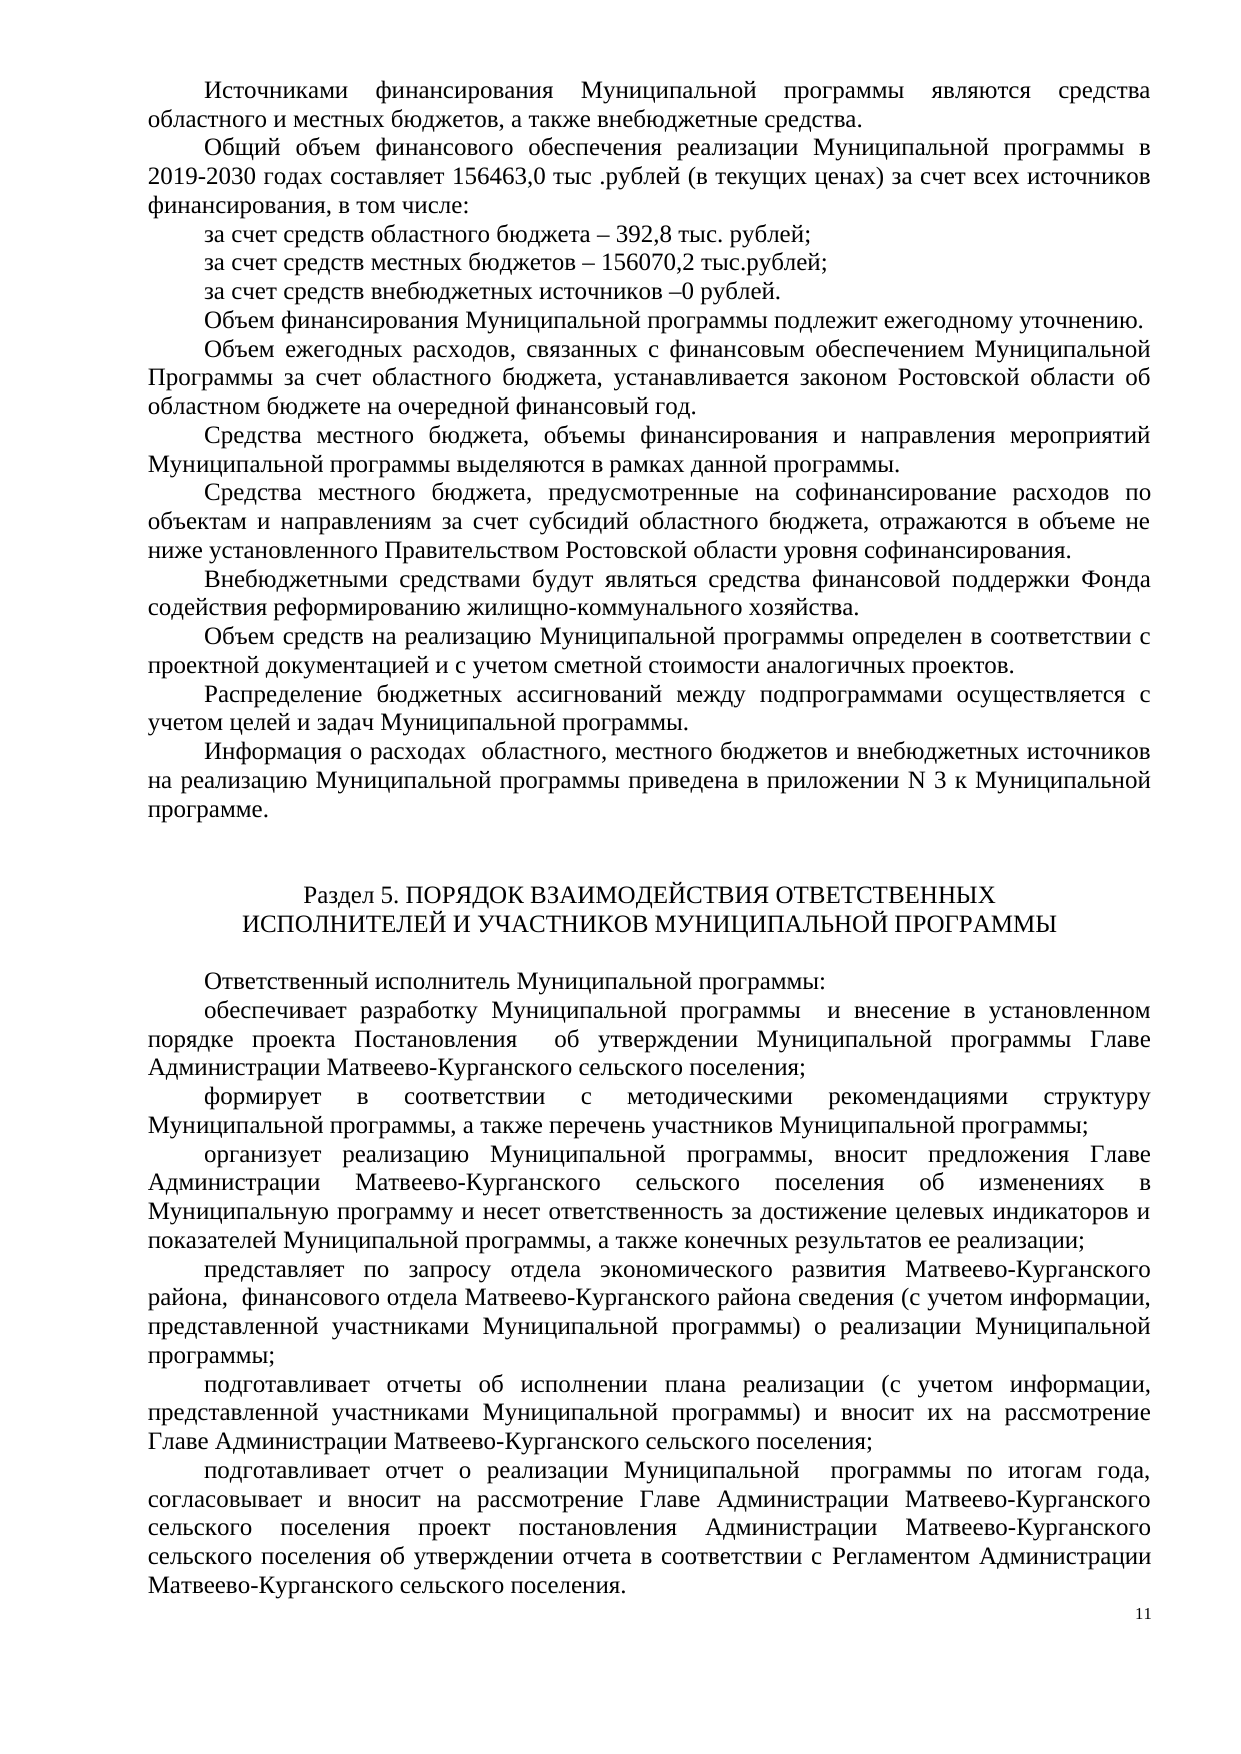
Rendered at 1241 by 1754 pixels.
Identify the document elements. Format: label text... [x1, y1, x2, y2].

text ИСПОЛНИТЕЛЕЙ И УЧАСТНИКОВ МУНИЦИПАЛЬНОЙ ПРОГРАММЫ [148, 909, 1152, 937]
text организует реализацию Муниципальной программы, вносит предложения Главе Администрации Матвеево-Курганского сельского поселения об изменениях в Муниципальную программу и несет ответственность за достижение целевых индикаторов и показателей Муниципальной программы, а также конечных результатов ее реализации; [148, 1139, 1152, 1254]
text Объем средств на реализацию Муниципальной программы определен в соответствии с проектной документацией и с учетом сметной стоимости аналогичных проектов. [148, 621, 1152, 679]
text представляет по запросу отдела экономического развития Матвеево-Курганского района, финансового отдела Матвеево-Курганского района сведения (с учетом информации, представленной участниками Муниципальной программы) о реализации Муниципальной программы; [148, 1254, 1152, 1369]
text за счет средств областного бюджета – 392,8 тыс. рублей; [148, 219, 1152, 247]
text Источниками финансирования Муниципальной программы являются средства областного и местных бюджетов, а также внебюджетные средства. [148, 75, 1152, 132]
text Информация о расходах областного, местного бюджетов и внебюджетных источников на реализацию Муниципальной программы приведена в приложении N 3 к Муниципальной программе. [148, 736, 1152, 822]
text обеспечивает разработку Муниципальной программы и внесение в установленном порядке проекта Постановления об утверждении Муниципальной программы Главе Администрации Матвеево-Курганского сельского поселения; [148, 995, 1152, 1081]
text за счет средств внебюджетных источников –0 рублей. [148, 276, 1152, 305]
text за счет средств местных бюджетов – 156070,2 тыс.рублей; [148, 247, 1152, 276]
text формирует в соответствии с методическими рекомендациями структуру Муниципальной программы, а также перечень участников Муниципальной программы; [148, 1081, 1152, 1139]
text Объем финансирования Муниципальной программы подлежит ежегодному уточнению. [148, 305, 1152, 334]
text подготавливает отчеты об исполнении плана реализации (с учетом информации, представленной участниками Муниципальной программы) и вносит их на рассмотрение Главе Администрации Матвеево-Курганского сельского поселения; [148, 1369, 1152, 1455]
text Раздел 5. ПОРЯДОК ВЗАИМОДЕЙСТВИЯ ОТВЕТСТВЕННЫХ [148, 880, 1152, 909]
text Общий объем финансового обеспечения реализации Муниципальной программы в 2019-2030 годах составляет 156463,0 тыс .рублей (в текущих ценах) за счет всех источников финансирования, в том числе: [148, 132, 1152, 219]
text Средства местного бюджета, объемы финансирования и направления мероприятий Муниципальной программы выделяются в рамках данной программы. [148, 420, 1152, 477]
text Распределение бюджетных ассигнований между подпрограммами осуществляется с учетом целей и задач Муниципальной программы. [148, 679, 1152, 736]
text Средства местного бюджета, предусмотренные на софинансирование расходов по объектам и направлениям за счет субсидий областного бюджета, отражаются в объеме не ниже установленного Правительством Ростовской области уровня софинансирования. [148, 477, 1152, 564]
text подготавливает отчет о реализации Муниципальной программы по итогам года, согласовывает и вносит на рассмотрение Главе Администрации Матвеево-Курганского сельского поселения проект постановления Администрации Матвеево-Курганского сельского поселения об утверждении отчета в соответствии с Регламентом Администрации Матвеево-Курганского сельского поселения. [148, 1455, 1152, 1599]
text Объем ежегодных расходов, связанных с финансовым обеспечением Муниципальной Программы за счет областного бюджета, устанавливается законом Ростовской области об областном бюджете на очередной финансовый год. [148, 334, 1152, 420]
text Ответственный исполнитель Муниципальной программы: [148, 966, 1152, 995]
text Внебюджетными средствами будут являться средства финансовой поддержки Фонда содействия реформированию жилищно-коммунального хозяйства. [148, 564, 1152, 621]
